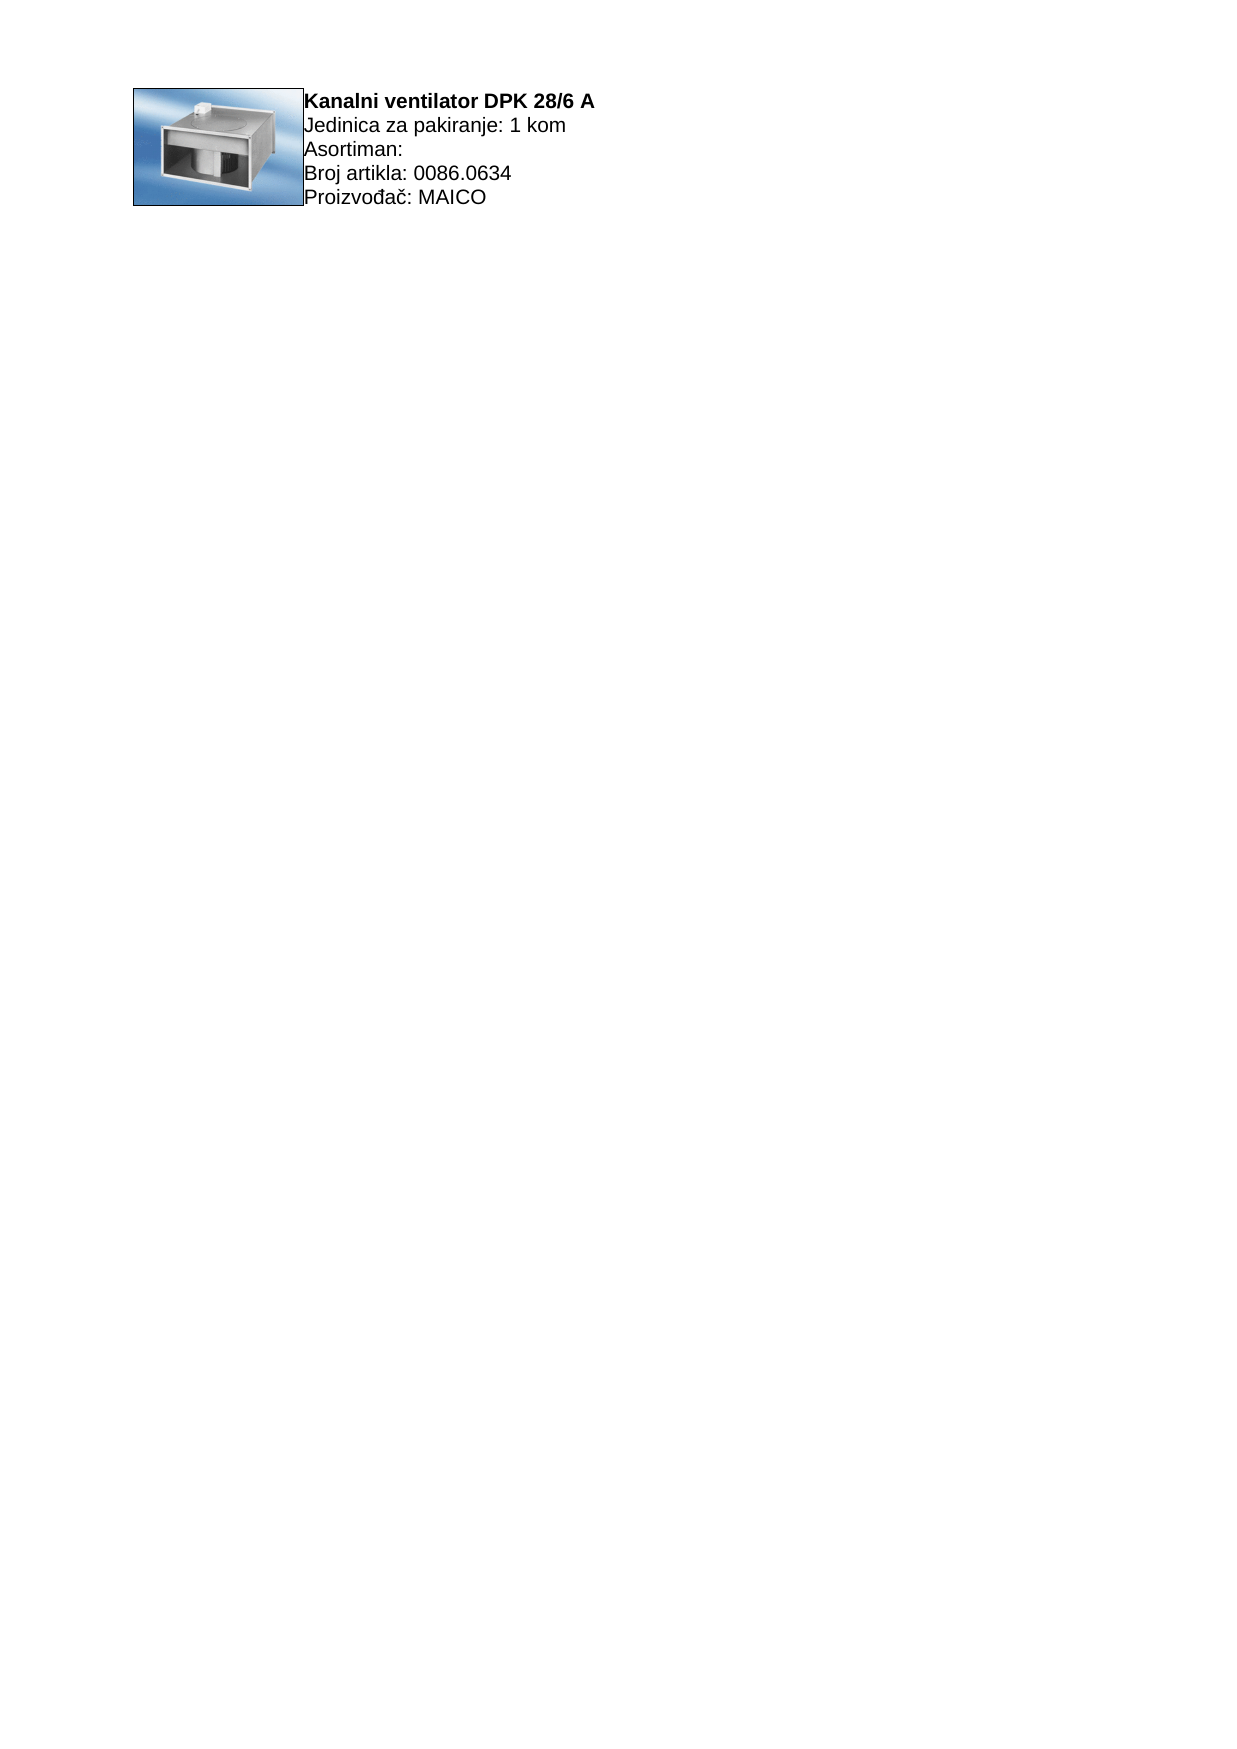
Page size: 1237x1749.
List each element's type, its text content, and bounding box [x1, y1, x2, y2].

picture [134, 89, 303, 205]
text Kanalni ventilator DPK 28/6 AJedinica za pakiranje: 1 komAsortiman: Broj artikla: 0086.0634Proizvođač: MAICO [133, 89, 1148, 208]
